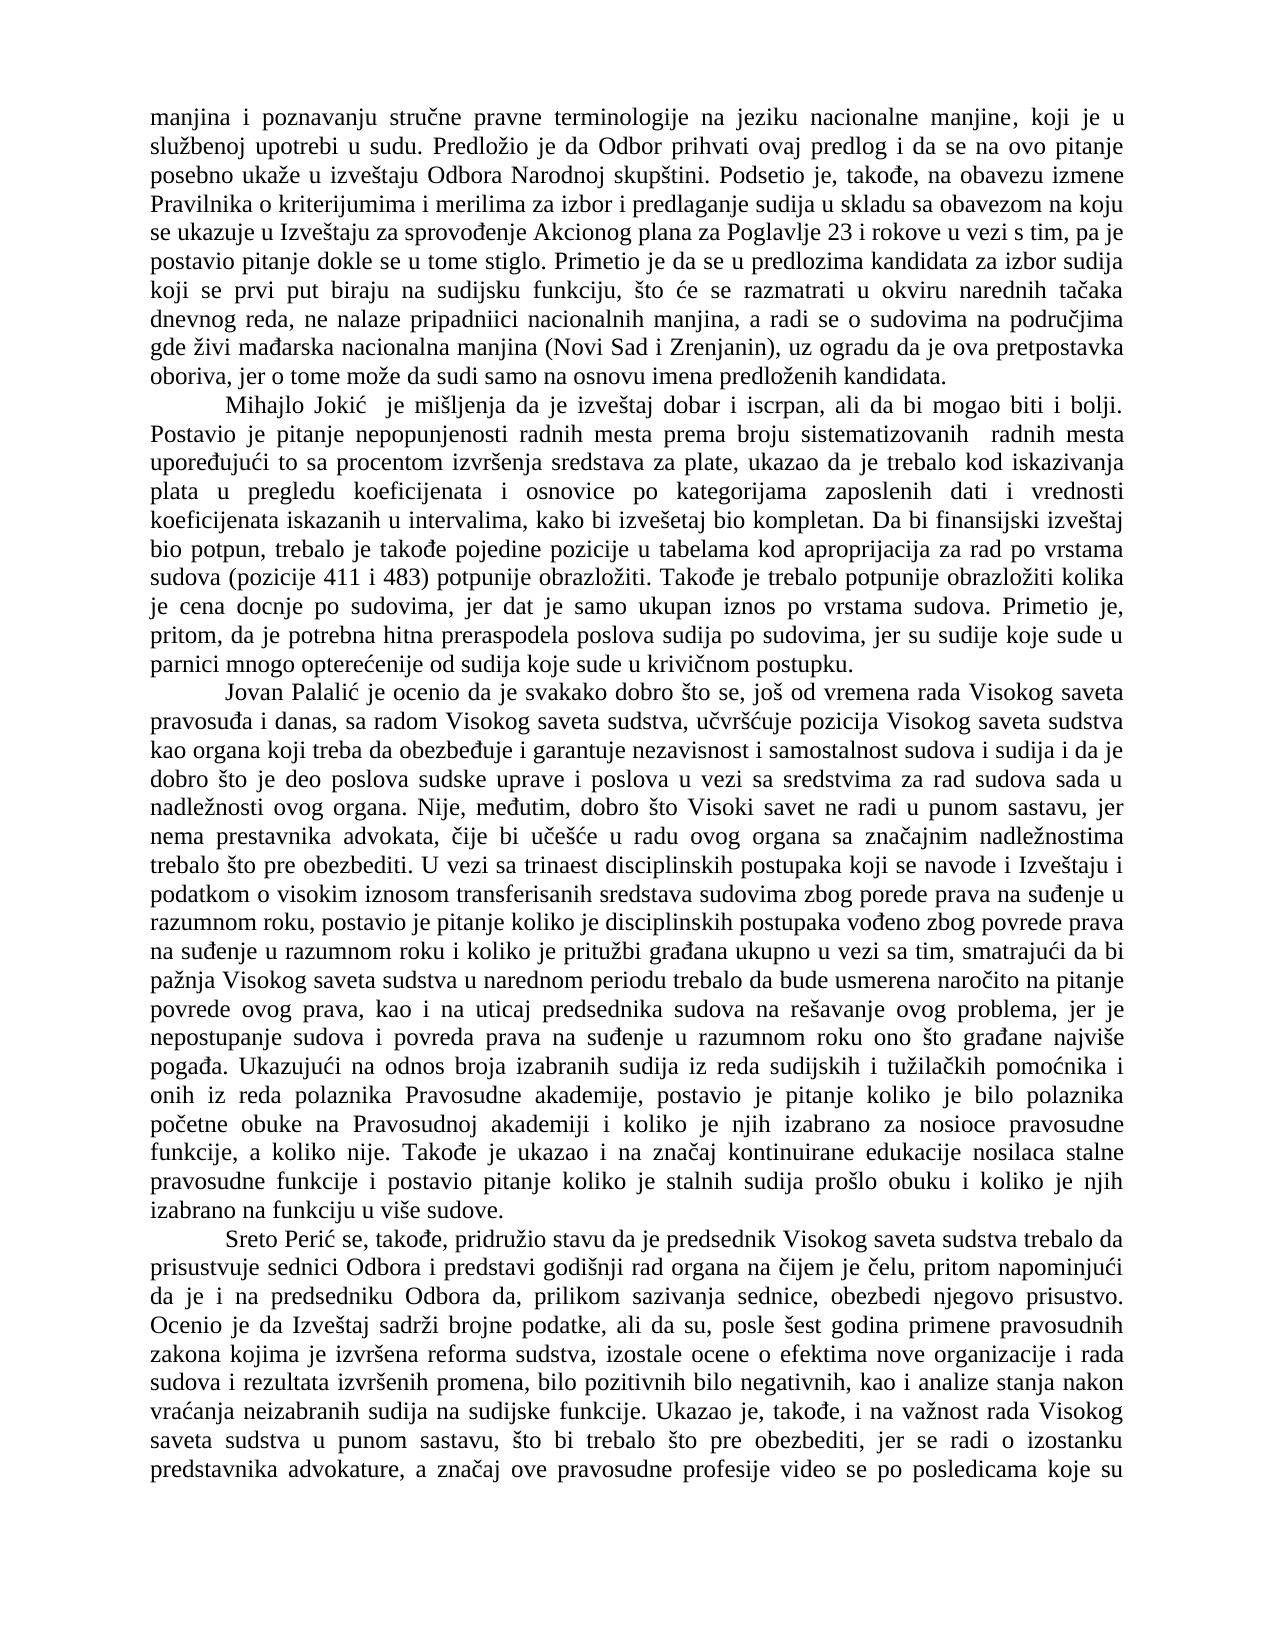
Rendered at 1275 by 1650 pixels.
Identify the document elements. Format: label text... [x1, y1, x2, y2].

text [150, 1224, 1125, 1482]
text Jovan Palalić je ocenio da je svakako dobro što se, još od vremena rada Visokog saveta pravosuđa i danas, sa radom Visokog saveta sudstva, učvršćuje pozicija Visokog saveta sudstva kao organa koji treba da obezbeđuje i garantuje nezavisnost i samostalnost sudova i sudija i da je dobro što je deo poslova sudske uprave i poslova u vezi sa sredstvima za rad sudova sada u nadležnosti ovog organa. Nije, međutim, dobro što Visoki savet ne radi u punom sastavu, jer nema prestavnika advokata, čije bi učešće u radu ovog organa sa značajnim nadležnostima trebalo što pre obezbediti. U vezi sa trinaest disciplinskih postupaka koji se navode i Izveštaju i podatkom o visokim iznosom transferisanih sredstava sudovima zbog porede prava na suđenje u razumnom roku, postavio je pitanje koliko je disciplinskih postupaka vođeno zbog povrede prava na suđenje u razumnom roku i koliko je pritužbi građana ukupno u vezi sa tim, smatrajući da bi pažnja Visokog saveta sudstva u narednom periodu trebalo da bude usmerena naročito na pitanje povrede ovog prava, kao i na uticaj predsednika sudova na rešavanje ovog problema, jer je nepostupanje sudova i povreda prava na suđenje u razumnom roku ono što građane najviše pogađa. Ukazujući na odnos broja izabranih sudija iz reda sudijskih i tužilačkih pomoćnika i onih iz reda polaznika Pravosudne akademije, postavio je pitanje koliko je bilo polaznika početne obuke na Pravosudnoj akademiji i koliko je njih izabrano za nosioce pravosudne funkcije, a koliko nije. Takođe je ukazao i na značaj kontinuirane edukacije nosilaca stalne pravosudne funkcije i postavio pitanje koliko je stalnih sudija prošlo obuku i koliko je njih izabrano na funkciju u više sudove. [150, 677, 1125, 1224]
text Mihajlo Jokić je mišljenja da je izveštaj dobar i iscrpan, ali da bi mogao biti i bolji. Postavio je pitanje nepopunjenosti radnih mesta prema broju sistematizovanih radnih mesta upoređujući to sa procentom izvršenja sredstava za plate, ukazao da je trebalo kod iskazivanja plata u pregledu koeficijenata i osnovice po kategorijama zaposlenih dati i vrednosti koeficijenata iskazanih u intervalima, kako bi izvešetaj bio kompletan. Da bi finansijski izveštaj bio potpun, trebalo je takođe pojedine pozicije u tabelama kod aproprijacija za rad po vrstama sudova (pozicije 411 i 483) potpunije obrazložiti. Takođe je trebalo potpunije obrazložiti kolika je cena docnje po sudovima, jer dat je samo ukupan iznos po vrstama sudova. Primetio je, pritom, da je potrebna hitna preraspodela poslova sudija po sudovima, jer su sudije koje sude u parnici mnogo opterećenije od sudija koje sude u krivičnom postupku. [150, 390, 1125, 677]
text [150, 102, 1125, 390]
